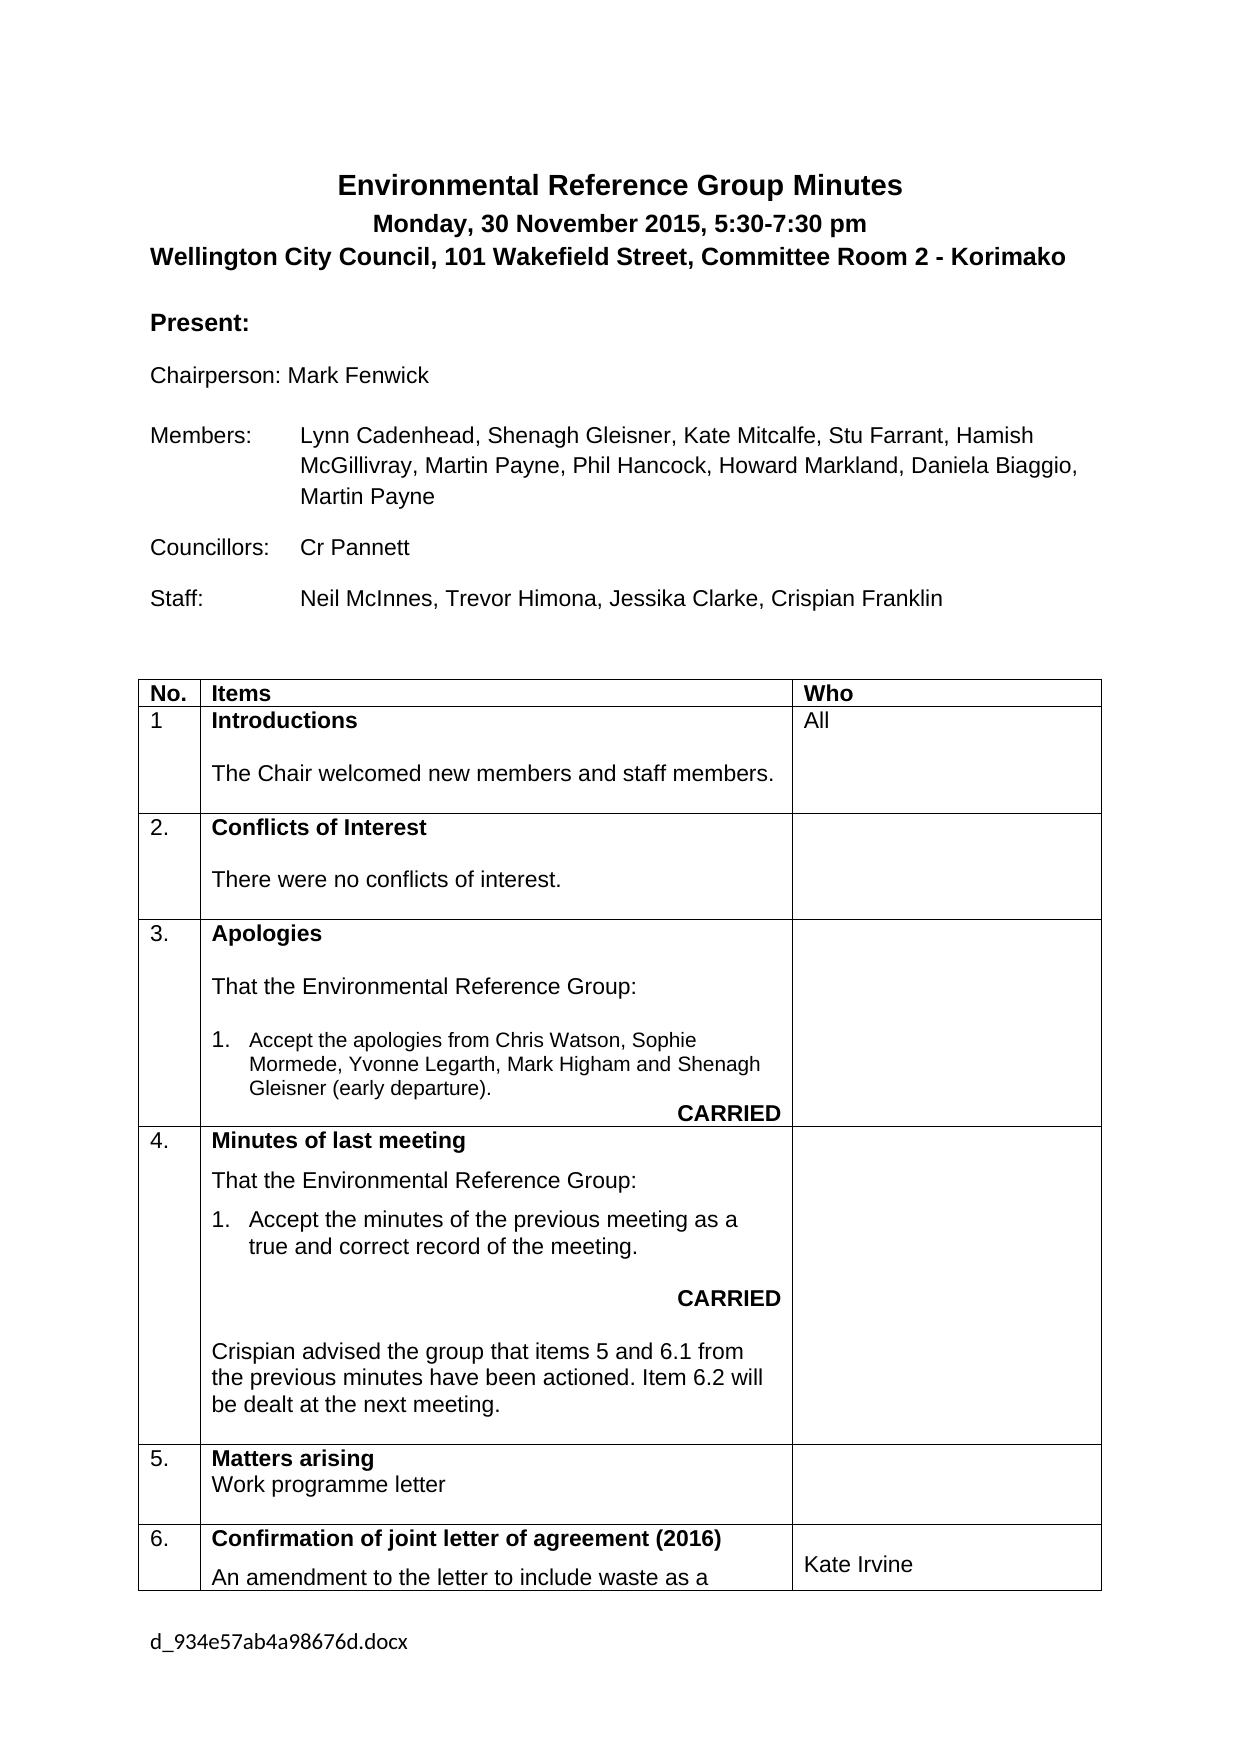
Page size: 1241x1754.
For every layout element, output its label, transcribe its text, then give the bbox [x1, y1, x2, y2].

table_cell Minutes of last meeting That the Environmental Reference Group: Accept the minutes of the previous meeting as a true and correct record of the meeting. CARRIED Crispian advised the group that items 5 and 6.1 from the previous minutes have been actioned. Item 6.2 will be dealt at the next meeting. [201, 1127, 792, 1443]
table_cell Kate Irvine [793, 1525, 1101, 1590]
text Environmental Reference Group Minutes [150, 167, 1090, 201]
table_cell 2. [139, 814, 200, 919]
text Chairperson: Mark Fenwick [150, 362, 1090, 388]
text Present: [150, 308, 1090, 337]
table_cell 5. [139, 1445, 200, 1523]
table_cell 4. [139, 1127, 200, 1443]
table_cell Introductions The Chair welcomed new members and staff members. [201, 707, 792, 813]
table_cell [793, 920, 1101, 1126]
table_cell [793, 1127, 1101, 1443]
table_cell [793, 1445, 1101, 1523]
table_cell 6. [139, 1525, 200, 1590]
text Monday, 30 November 2015, 5:30-7:30 pm [150, 209, 1090, 238]
table_cell [793, 814, 1101, 919]
text Councillors: Cr Pannett [150, 534, 1090, 560]
table_header Who [793, 680, 1101, 706]
text Wellington City Council, 101 Wakefield Street, Committee Room 2 - Korimako [150, 242, 1090, 271]
table_cell All [793, 707, 1101, 813]
table_header Items [201, 680, 792, 706]
table_cell Conflicts of Interest There were no conflicts of interest. [201, 814, 792, 919]
table_header No. [139, 680, 200, 706]
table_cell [201, 1525, 792, 1590]
text Staff: Neil McInnes, Trevor Himona, Jessika Clarke, Crispian Franklin [150, 585, 1090, 611]
table_cell 3. [139, 920, 200, 1126]
text Members: Lynn Cadenhead, Shenagh Gleisner, Kate Mitcalfe, Stu Farrant, Hamish McGillivray, Martin Payne, Phil Hancock, Howard Markland, Daniela Biaggio, Martin Payne [150, 422, 1090, 509]
table_cell 1 [139, 707, 200, 813]
table_cell Apologies That the Environmental Reference Group: Accept the apologies from Chris Watson, Sophie Mormede, Yvonne Legarth, Mark Higham and Shenagh Gleisner (early departure). CARRIED [201, 920, 792, 1126]
table_cell Matters arising Work programme letter [201, 1445, 792, 1523]
